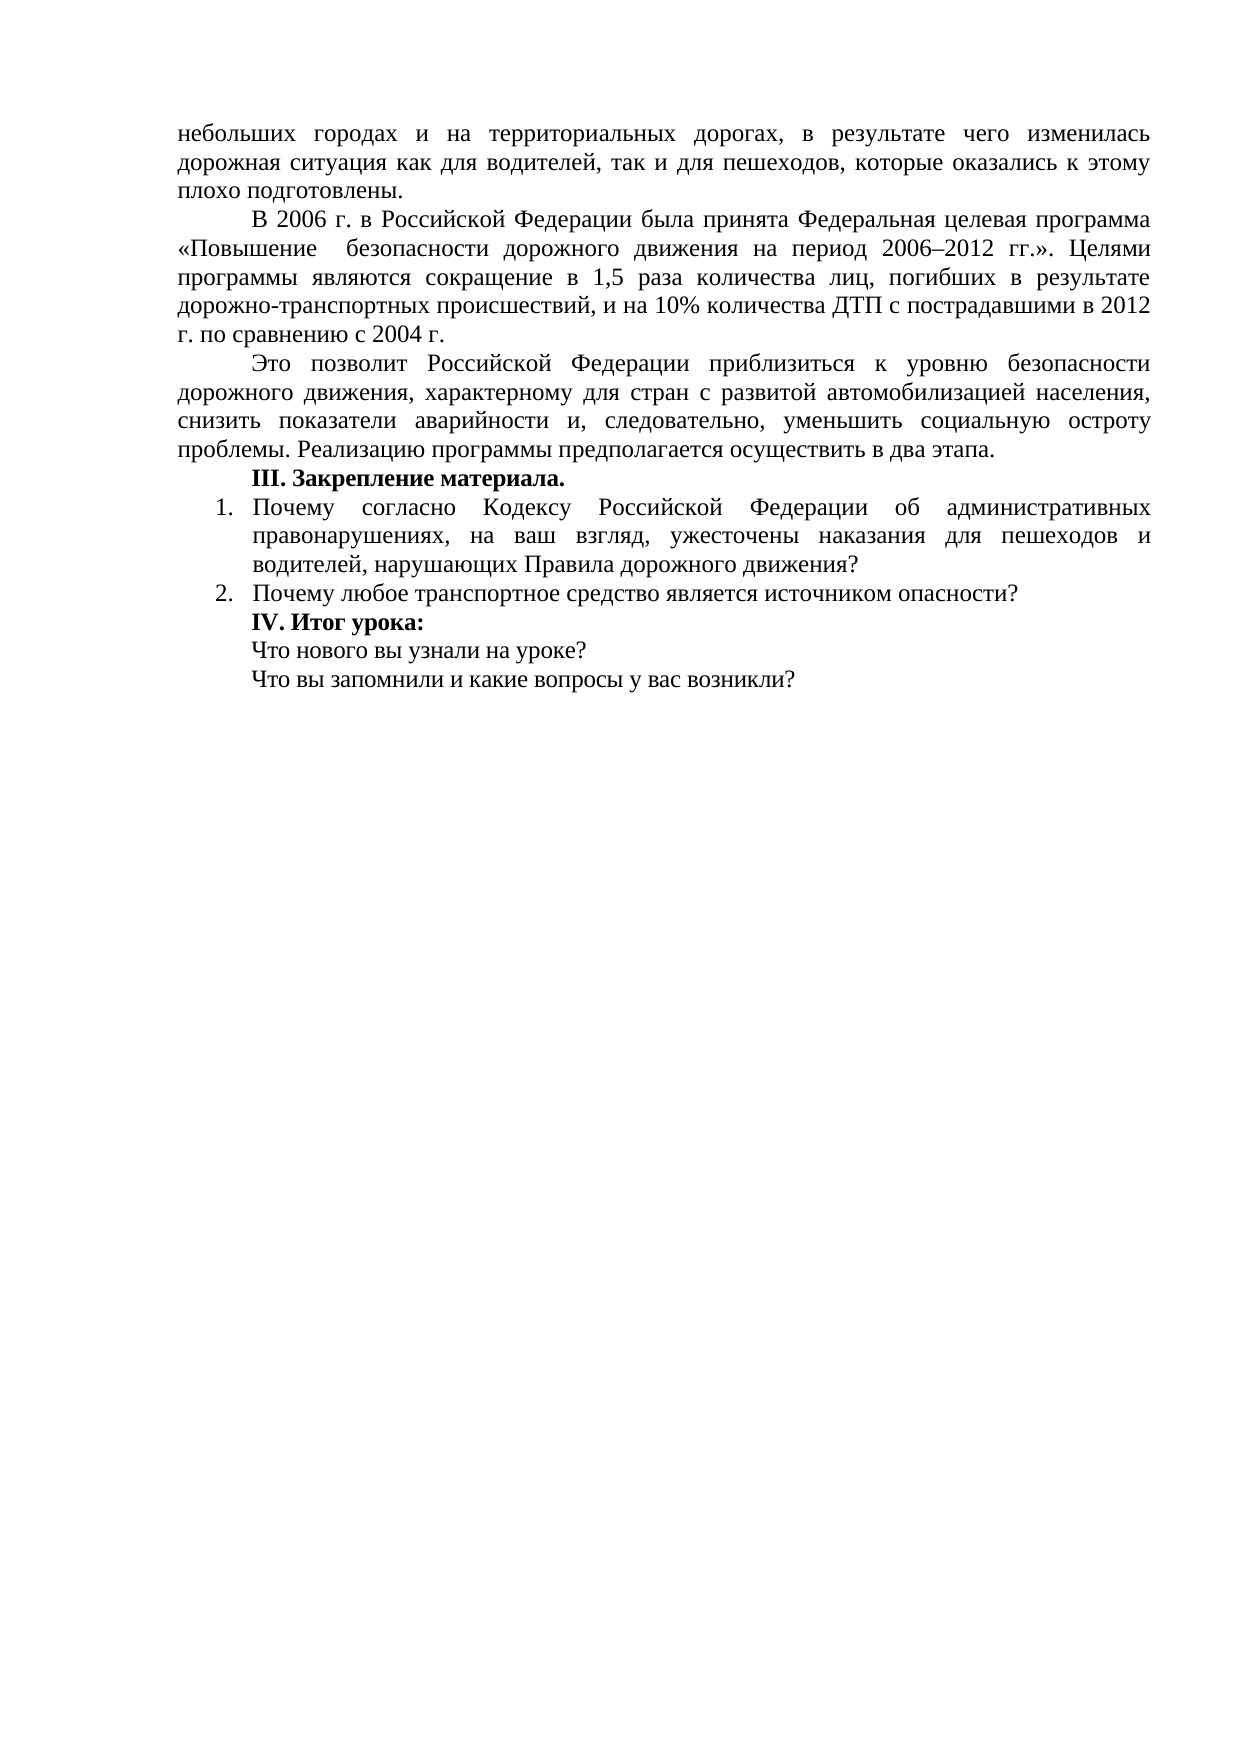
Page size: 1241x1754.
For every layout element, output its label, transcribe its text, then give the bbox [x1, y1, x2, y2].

list Почему согласно Кодексу Российской Федерации об административных правонарушениях, на ваш взгляд, ужесточены наказания для пешеходов и водителей, нарушающих Правила дорожного движения? [215, 492, 1152, 578]
text В 2006 г. в Российской Федерации была принята Федеральная целевая программа «Повышение безопасности дорожного движения на период 2006–2012 гг.». Целями программы являются сокращение в 1,5 раза количества лиц, погибших в результате дорожно-транспортных происшествий, и на 10% количества ДТП с пострадавшими в 2012 г. по сравнению с 2004 г. [177, 204, 1152, 348]
list Почему любое транспортное средство является источником опасности? [215, 578, 1152, 607]
text III. Закрепление материала. [177, 463, 1150, 492]
text Это позволит Российской Федерации приблизиться к уровню безопасности дорожного движения, характерному для стран с развитой автомобилизацией населения, снизить показатели аварийности и, следовательно, уменьшить социальную остроту проблемы. Реализацию программы предполагается осуществить в два этапа. [177, 348, 1152, 463]
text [177, 118, 1152, 204]
text Что вы запомнили и какие вопросы у вас возникли? [177, 664, 1152, 693]
text Что нового вы узнали на уроке? [177, 636, 1152, 664]
text IV. Итог урока: [177, 607, 1152, 636]
